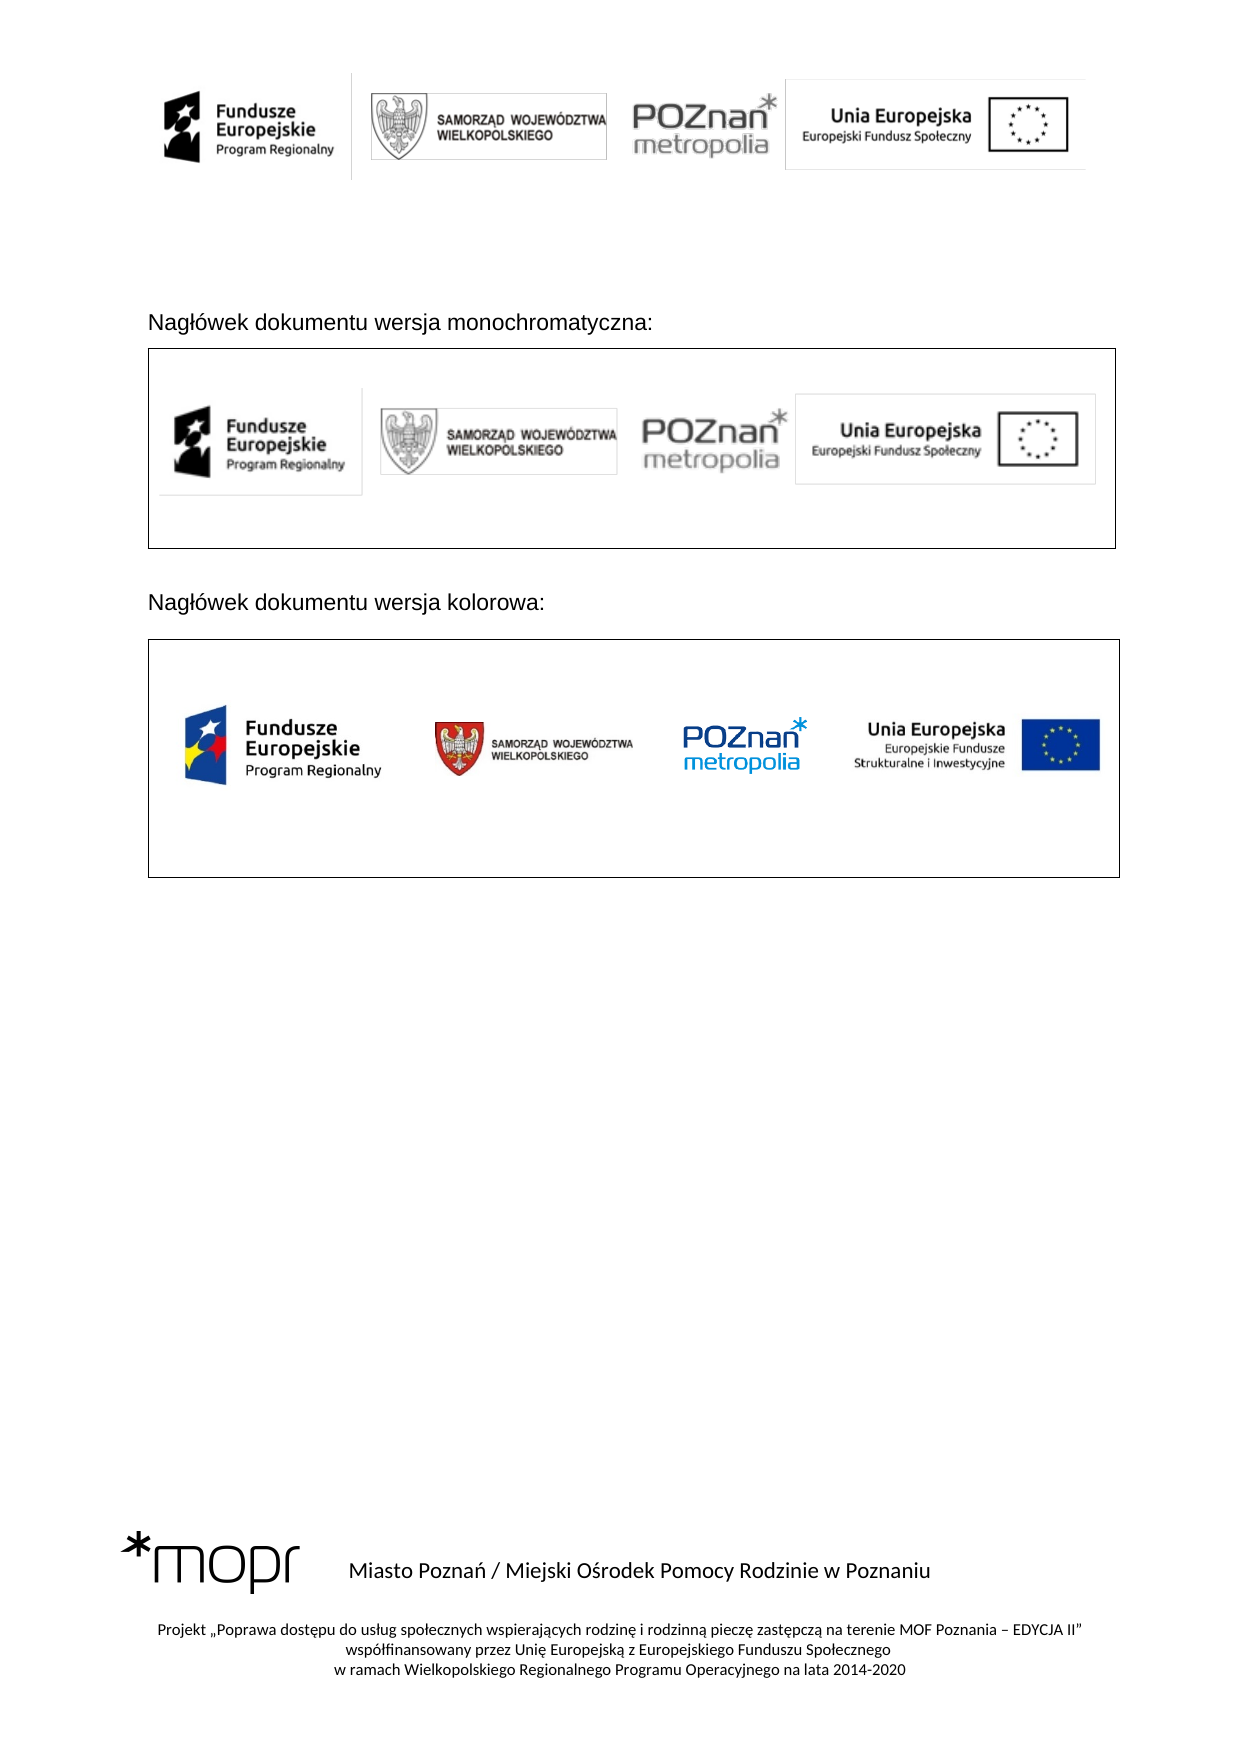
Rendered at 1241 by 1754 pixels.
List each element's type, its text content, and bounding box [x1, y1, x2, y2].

text Nagłówek dokumentu wersja kolorowa: [148, 589, 1093, 615]
picture [681, 714, 819, 787]
table_header [149, 640, 1119, 877]
picture [147, 73, 1086, 180]
picture [172, 700, 392, 791]
picture [120, 1531, 300, 1594]
picture [435, 722, 633, 776]
text Nagłówek dokumentu wersja monochromatyczna: [148, 308, 1093, 335]
picture [850, 711, 1108, 777]
table_header [149, 349, 1115, 548]
picture [159, 388, 1099, 497]
